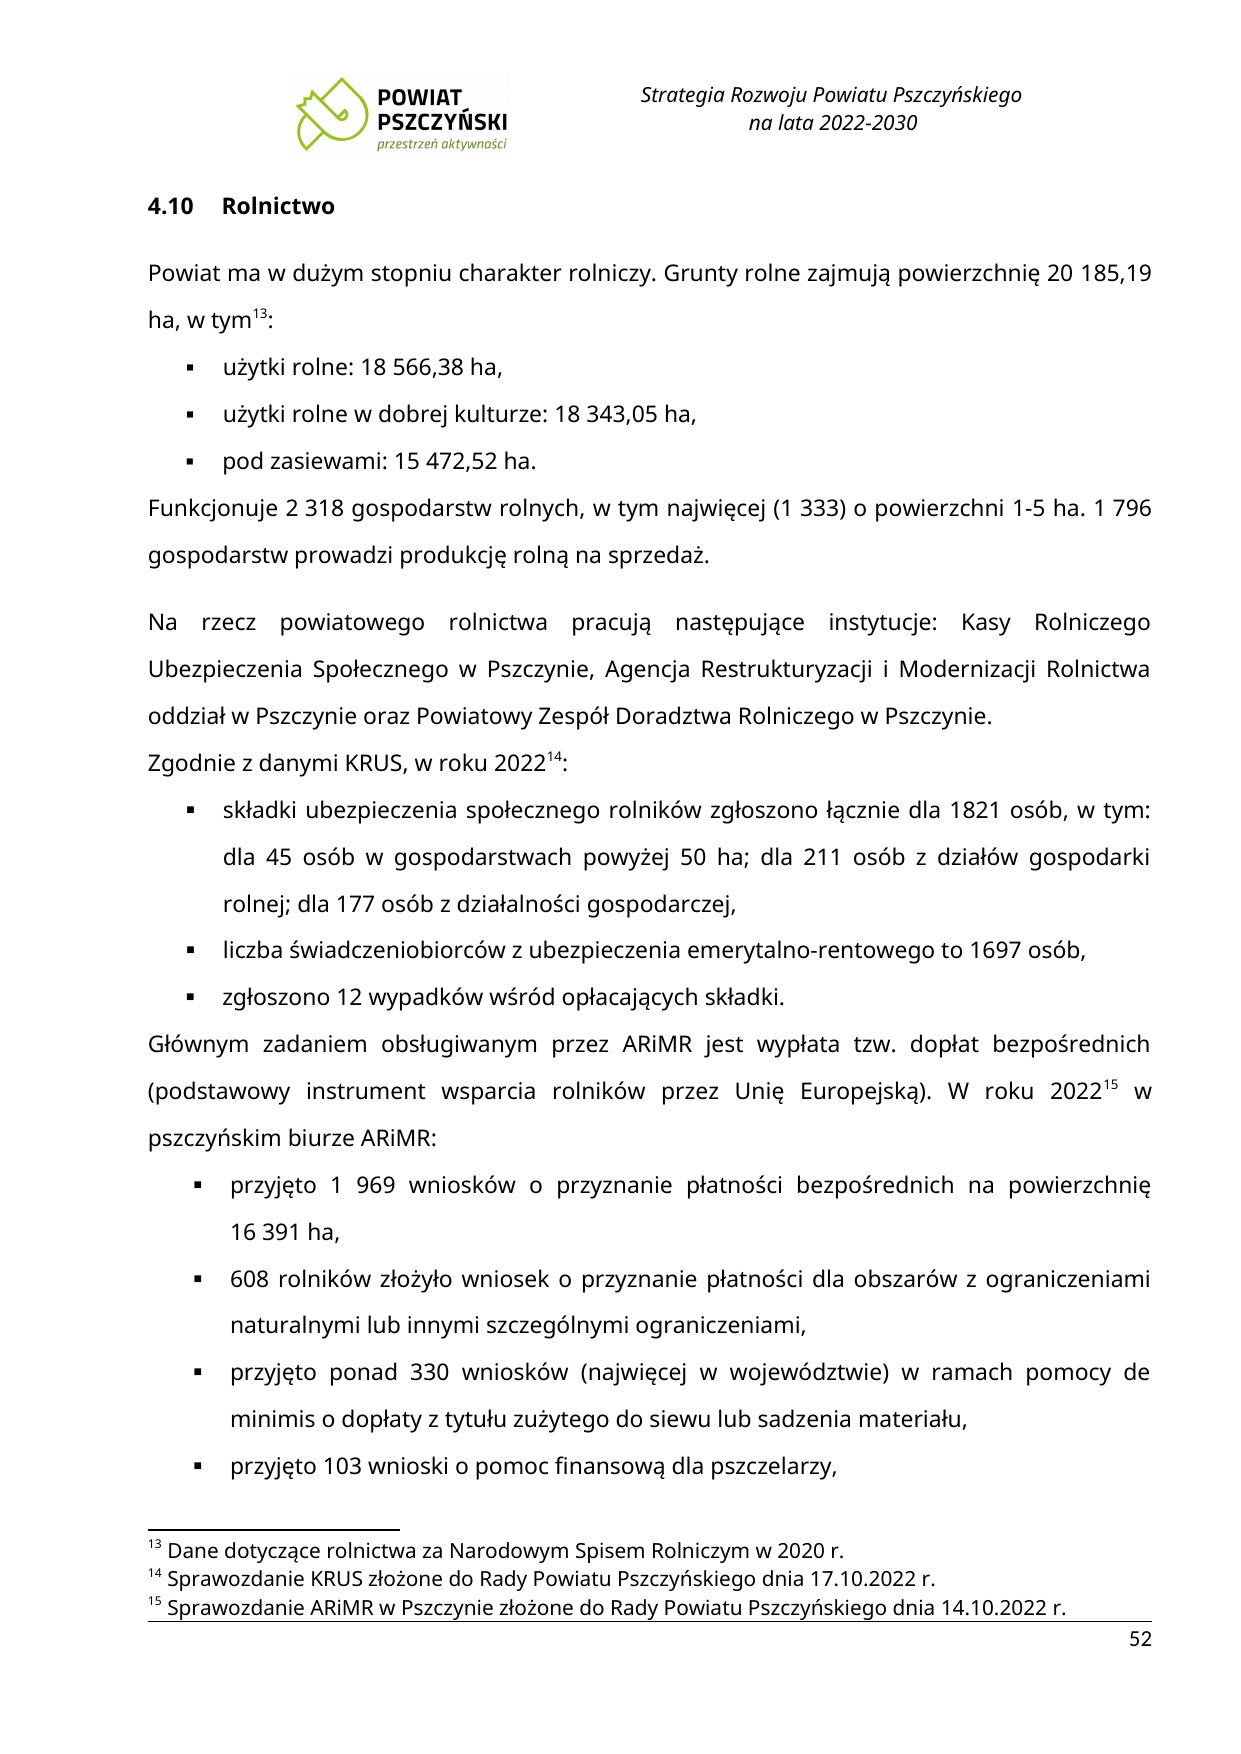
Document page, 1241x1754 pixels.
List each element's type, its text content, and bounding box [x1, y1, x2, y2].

list pod zasiewami: 15 472,52 ha. [185, 445, 1152, 476]
list użytki rolne w dobrej kulturze: 18 343,05 ha, [185, 398, 1152, 429]
text Głównym zadaniem obsługiwanym przez ARiMR jest wypłata tzw. dopłat bezpośrednich (podstawowy instrument wsparcia rolników przez Unię Europejską). W roku 2022 w pszczyńskim biurze ARiMR: [148, 1028, 1152, 1153]
picture [291, 73, 510, 157]
list 608 rolników złożyło wniosek o przyznanie płatności dla obszarów z ograniczeniami naturalnymi lub innymi szczególnymi ograniczeniami, [192, 1262, 1152, 1341]
text Zgodnie z danymi KRUS, w roku 2022: [148, 747, 1152, 778]
subtitle Rolnictwo [148, 189, 1152, 221]
list przyjęto 1 969 wniosków o przyznanie płatności bezpośrednich na powierzchnię 16 391 ha, [192, 1169, 1152, 1247]
text Na rzecz powiatowego rolnictwa pracują następujące instytucje: Kasy Rolniczego Ubezpieczenia Społecznego w Pszczynie, Agencja Restrukturyzacji i Modernizacji Rolnictwa oddział w Pszczynie oraz Powiatowy Zespół Doradztwa Rolniczego w Pszczynie. [148, 606, 1152, 731]
text Funkcjonuje 2 318 gospodarstw rolnych, w tym najwięcej (1 333) o powierzchni 1-5 ha. 1 796 gospodarstw prowadzi produkcję rolną na sprzedaż. [148, 492, 1152, 570]
list przyjęto 103 wnioski o pomoc finansową dla pszczelarzy, [192, 1450, 1152, 1481]
list składki ubezpieczenia społecznego rolników zgłoszono łącznie dla 1821 osób, w tym: dla 45 osób w gospodarstwach powyżej 50 ha; dla 211 osób z działów gospodarki rolnej; dla 177 osób z działalności gospodarczej, [185, 794, 1152, 919]
list użytki rolne: 18 566,38 ha, [185, 351, 1152, 382]
list liczba świadczeniobiorców z ubezpieczenia emerytalno-rentowego to 1697 osób, [185, 934, 1152, 966]
list przyjęto ponad 330 wniosków (najwięcej w województwie) w ramach pomocy de minimis o dopłaty z tytułu zużytego do siewu lub sadzenia materiału, [192, 1356, 1152, 1434]
list zgłoszono 12 wypadków wśród opłacających składki. [185, 981, 1152, 1012]
text Powiat ma w dużym stopniu charakter rolniczy. Grunty rolne zajmują powierzchnię 20 185,19 ha, w tym: [148, 257, 1152, 335]
